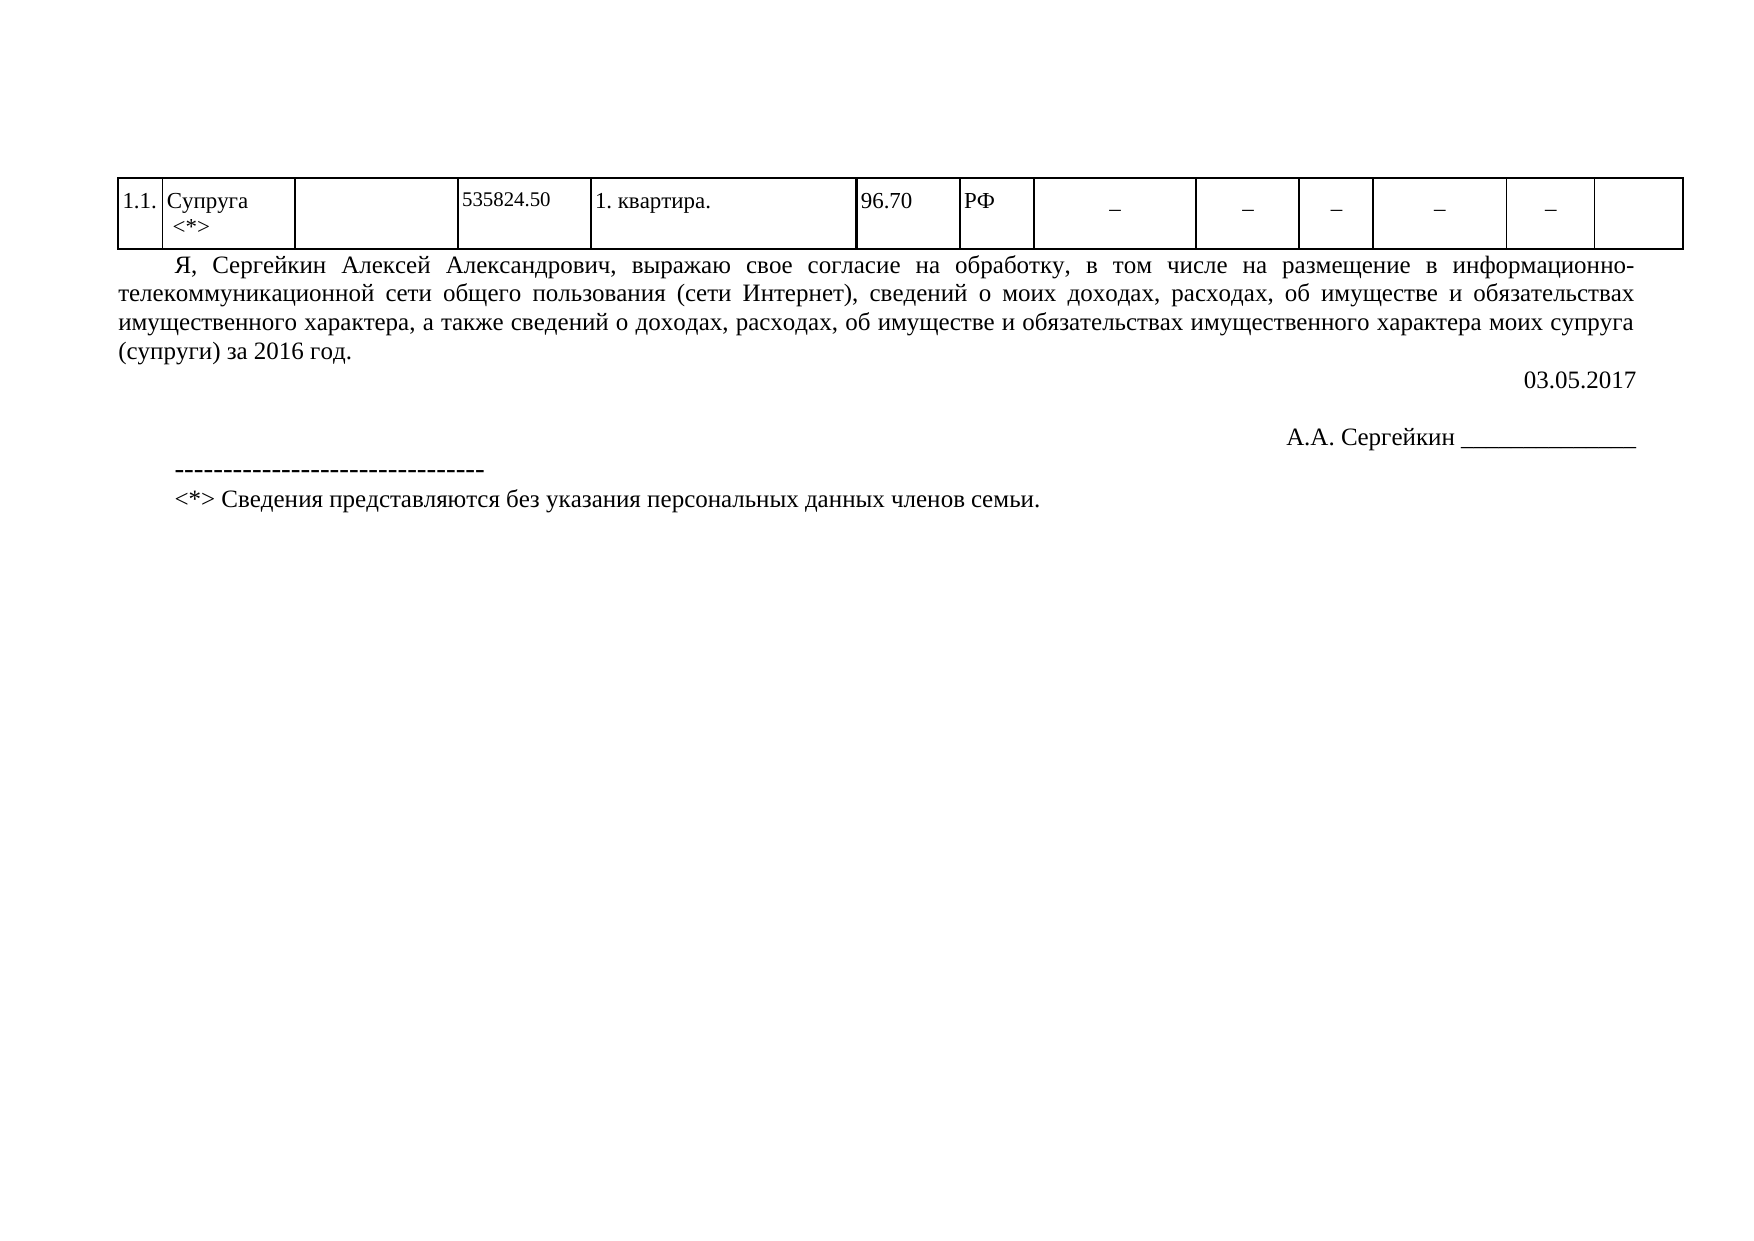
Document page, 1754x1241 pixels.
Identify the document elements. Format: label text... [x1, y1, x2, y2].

table_cell 1.1. [119, 179, 162, 248]
text -------------------------------- [118, 451, 1636, 484]
table_cell 535824.50 [459, 179, 590, 248]
table_cell _ [1507, 179, 1594, 248]
text <*> Сведения представляются без указания персональных данных членов семьи. [118, 484, 1636, 513]
table_cell 96.70 [858, 179, 959, 248]
table_cell _ [1300, 179, 1372, 248]
table_cell [296, 179, 457, 248]
table_cell _ [1035, 179, 1195, 248]
table_cell РФ [961, 179, 1033, 248]
text 03.05.2017 [118, 365, 1636, 393]
text Я, Сергейкин Алексей Александрович, выражаю свое согласие на обработку, в том числе на размещение в информационно-телекоммуникационной сети общего пользования (сети Интернет), сведений о моих доходах, расходах, об имуществе и обязательствах имущественного характера, а также сведений о доходах, расходах, об имуществе и обязательствах имущественного характера моих супруга (супруги) за 2016 год. [118, 250, 1636, 365]
table_cell [1595, 179, 1682, 248]
text А.А. Сергейкин ______________ [118, 422, 1636, 451]
table_cell Супруга <*> [163, 179, 294, 248]
table_cell 1. квартира. [592, 179, 855, 248]
table_cell _ [1374, 179, 1506, 248]
table_cell _ [1197, 179, 1298, 248]
